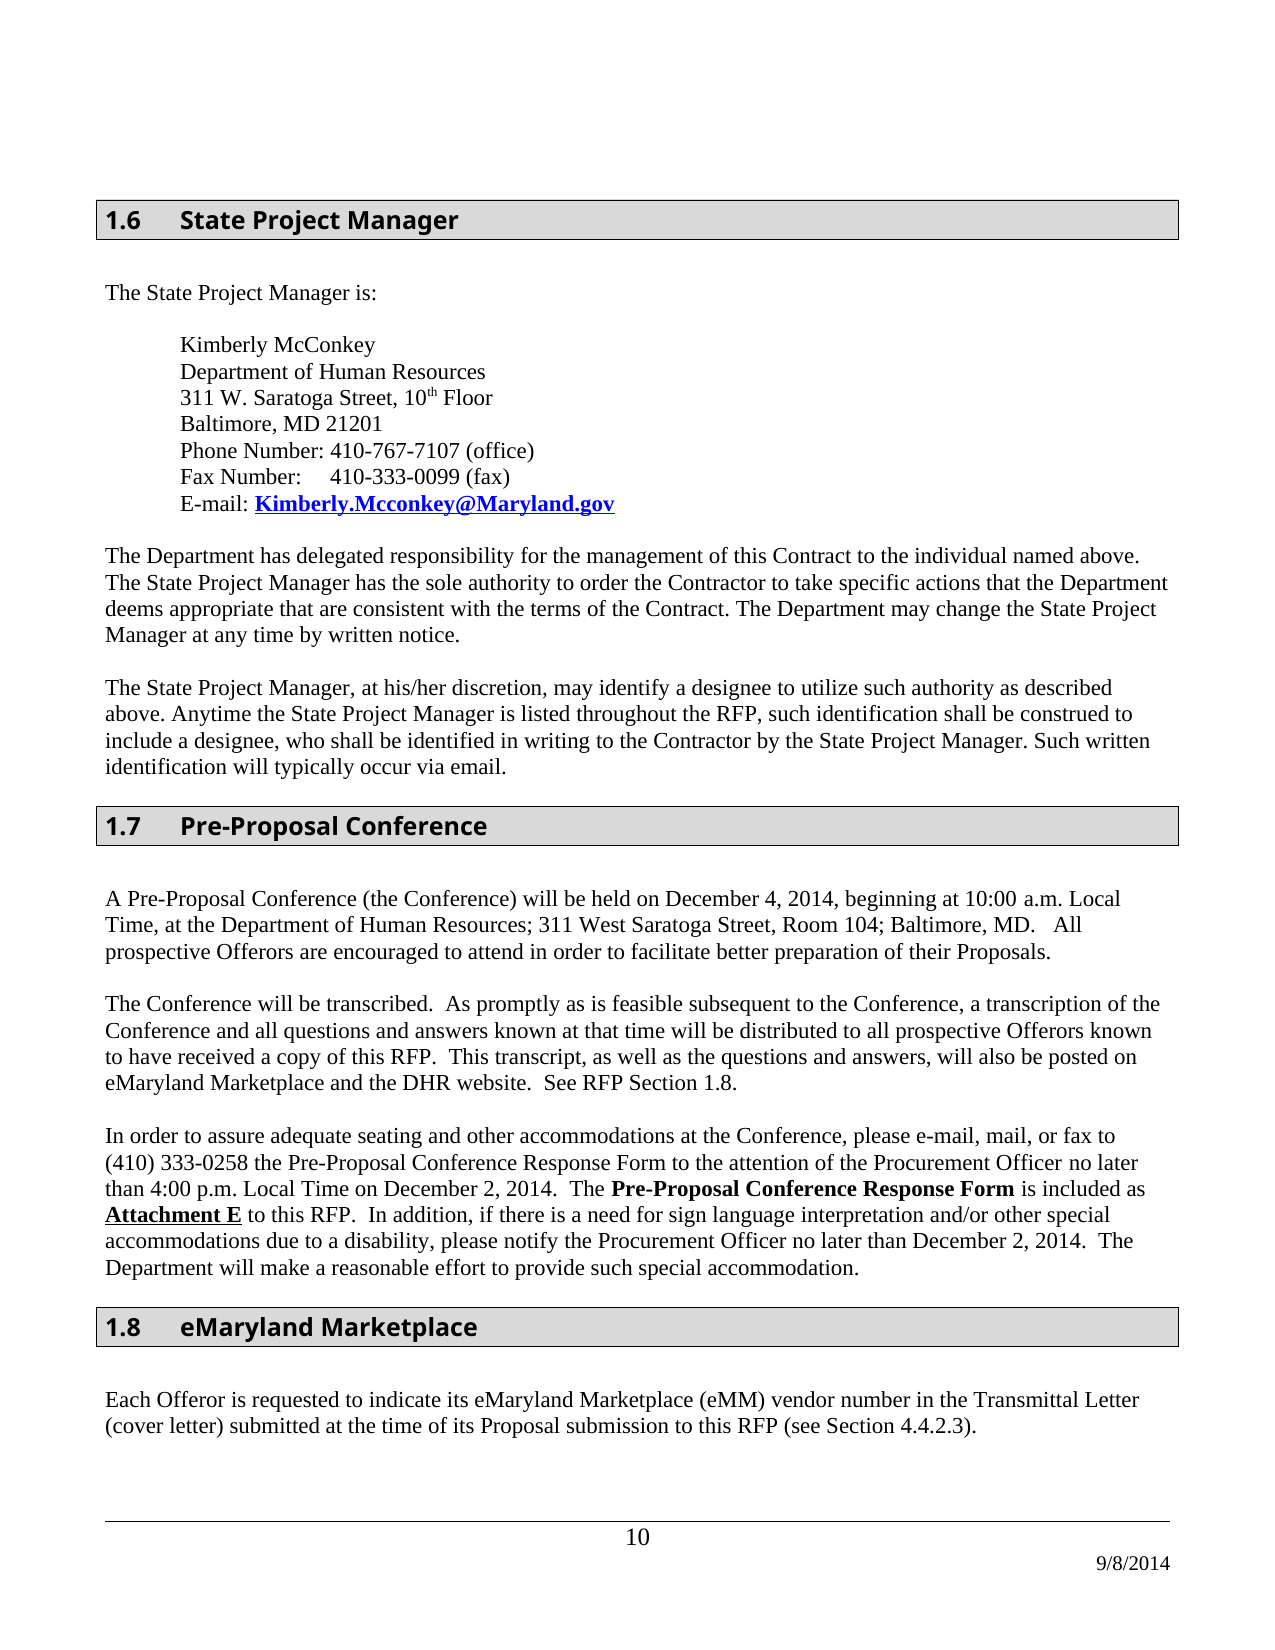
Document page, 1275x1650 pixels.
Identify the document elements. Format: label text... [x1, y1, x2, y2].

subtitle 1.8 eMaryland Marketplace [97, 1308, 1178, 1346]
text Department of Human Resources [105, 358, 1170, 384]
text A Pre-Proposal Conference (the Conference) will be held on December 4, 2014, beginning at 10:00 a.m. Local Time, at the Department of Human Resources; 311 West Saratoga Street, Room 104; Baltimore, MD. All prospective Offerors are encouraged to attend in order to facilitate better preparation of their Proposals. [105, 885, 1170, 964]
text E-mail: Kimberly.Mcconkey@Maryland.gov [105, 489, 1170, 516]
text 311 W. Saratoga Street, 10th Floor [105, 384, 1170, 411]
text Each Offeror is requested to indicate its eMaryland Marketplace (eMM) vendor number in the Transmittal Letter (cover letter) submitted at the time of its Proposal submission to this RFP (see Section 4.4.2.3). [105, 1386, 1170, 1438]
text Fax Number: 410-333-0099 (fax) [105, 463, 1170, 489]
subtitle 1.7 Pre-Proposal Conference [97, 807, 1178, 845]
text Baltimore, MD 21201 [105, 411, 1170, 437]
text The State Project Manager, at his/her discretion, may identify a designee to utilize such authority as described above. Anytime the State Project Manager is listed throughout the RFP, such identification shall be construed to include a designee, who shall be identified in writing to the Contractor by the State Project Manager. Such written identification will typically occur via email. [105, 674, 1170, 779]
text Phone Number: 410-767-7107 (office) [105, 437, 1170, 463]
text The Department has delegated responsibility for the management of this Contract to the individual named above. The State Project Manager has the sole authority to order the Contractor to take specific actions that the Department deems appropriate that are consistent with the terms of the Contract. The Department may change the State Project Manager at any time by written notice. [105, 542, 1170, 648]
text Kimberly McConkey [105, 331, 1170, 358]
subtitle 1.6 State Project Manager [97, 201, 1178, 239]
text The State Project Manager is: [105, 279, 1170, 305]
text The Conference will be transcribed. As promptly as is feasible subsequent to the Conference, a transcription of the Conference and all questions and answers known at that time will be distributed to all prospective Offerors known to have received a copy of this RFP. This transcript, as well as the questions and answers, will also be posted on eMaryland Marketplace and the DHR website. See RFP Section 1.8. [105, 990, 1170, 1096]
text In order to assure adequate seating and other accommodations at the Conference, please e-mail, mail, or fax to (410) 333-0258 the Pre-Proposal Conference Response Form to the attention of the Procurement Officer no later than 4:00 p.m. Local Time on December 2, 2014. The Pre-Proposal Conference Response Form is included as Attachment E to this RFP. In addition, if there is a need for sign language interpretation and/or other special accommodations due to a disability, please notify the Procurement Officer no later than December 2, 2014. The Department will make a reasonable effort to provide such special accommodation. [105, 1122, 1170, 1280]
